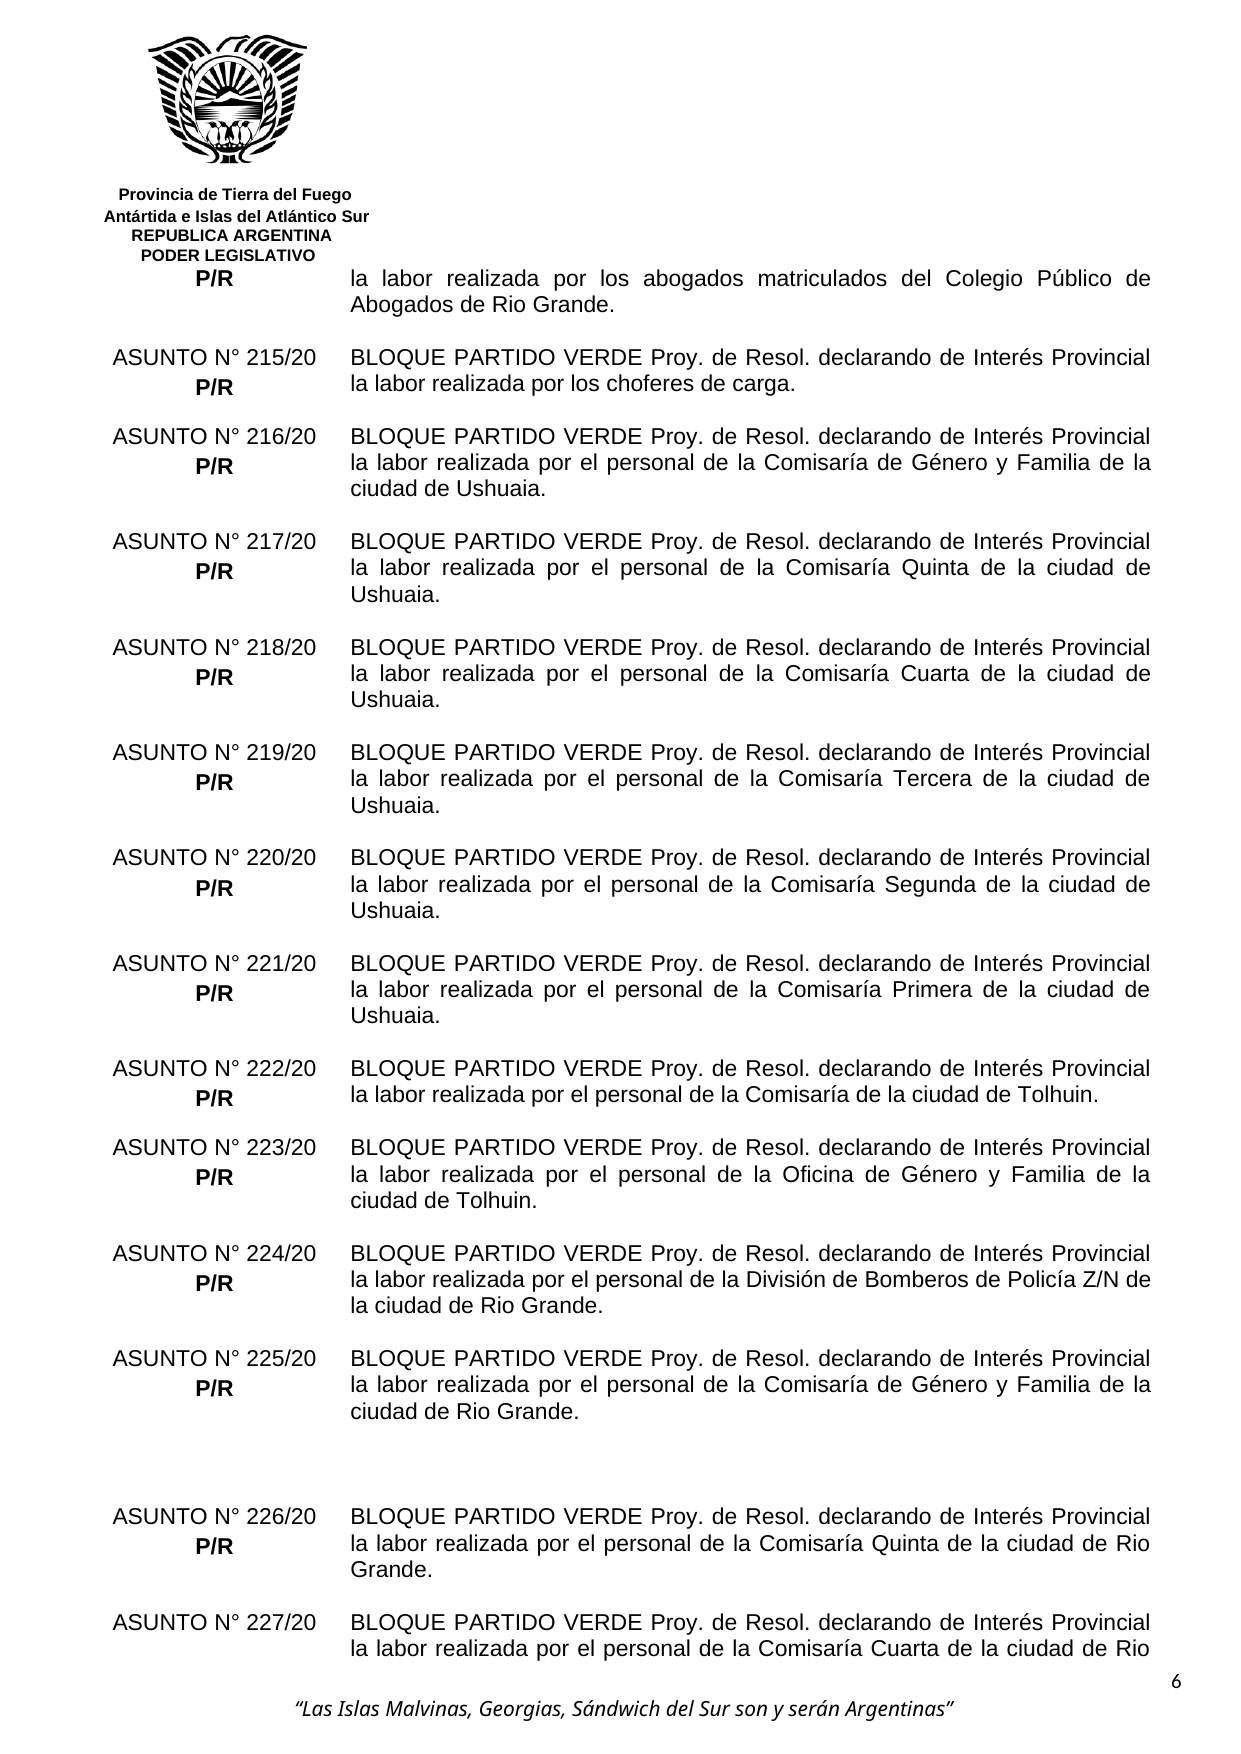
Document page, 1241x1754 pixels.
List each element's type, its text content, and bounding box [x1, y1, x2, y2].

table_cell BLOQUE PARTIDO VERDE Proy. de Resol. declarando de Interés Provincial la labor realizada por el personal de la Comisaría Cuarta de la ciudad de Ushuaia. [340, 634, 1167, 739]
table_cell ASUNTO N° 226/20 P/R [89, 1503, 340, 1608]
table_cell ASUNTO N° 220/20 P/R [89, 844, 340, 950]
table_cell ASUNTO N° 224/20 P/R [89, 1240, 340, 1345]
table_cell BLOQUE PARTIDO VERDE Proy. de Resol. declarando de Interés Provincial la labor realizada por el personal de la Comisaría Quinta de la ciudad de Rio Grande. [340, 1503, 1167, 1608]
table_cell ASUNTO N° 219/20 P/R [89, 739, 340, 844]
table_cell ASUNTO N° 225/20 P/R [89, 1345, 340, 1503]
table_cell BLOQUE PARTIDO VERDE Proy. de Resol. declarando de Interés Provincial la labor realizada por el personal de la Comisaría de la ciudad de Tolhuin. [340, 1055, 1167, 1134]
table_cell ASUNTO N° 221/20 P/R [89, 950, 340, 1055]
table_cell ASUNTO N° 223/20 P/R [89, 1134, 340, 1239]
table_cell BLOQUE PARTIDO VERDE Proy. de Resol. declarando de Interés Provincial la labor realizada por el personal de la Comisaría Quinta de la ciudad de Ushuaia. [340, 528, 1167, 633]
table_cell BLOQUE PARTIDO VERDE Proy. de Resol. declarando de Interés Provincial la labor realizada por los choferes de carga. [340, 344, 1167, 423]
table_cell BLOQUE PARTIDO VERDE Proy. de Resol. declarando de Interés Provincial la labor realizada por el personal de la Oficina de Género y Familia de la ciudad de Tolhuin. [340, 1134, 1167, 1239]
table_cell ASUNTO N° 214/20 P/R [89, 265, 340, 343]
table_cell BLOQUE PARTIDO VERDE Proy. de Resol. declarando de Interés Provincial la labor realizada por el personal de la Comisaría de Género y Familia de la ciudad de Rio Grande. [340, 1345, 1167, 1503]
table_cell ASUNTO N° 215/20 P/R [89, 344, 340, 423]
table_cell BLOQUE PARTIDO VERDE Proy. de Resol. declarando de Interés Provincial la labor realizada por el personal de la Comisaría Tercera de la ciudad de Ushuaia. [340, 739, 1167, 844]
table_cell ASUNTO N° 227/20 P/R [89, 1609, 340, 1661]
table_cell ASUNTO N° 216/20 P/R [89, 423, 340, 528]
picture [124, 29, 331, 182]
table_cell BLOQUE PARTIDO VERDE Proy. de Resol. declarando de Interés Provincial la labor realizada por el personal de la Comisaría Primera de la ciudad de Ushuaia. [340, 950, 1167, 1055]
table_cell BLOQUE PARTIDO VERDE Proy. de Resol. declarando de Interés Provincial la labor realizada por el personal de la Comisaría de Género y Familia de la ciudad de Ushuaia. [340, 423, 1167, 528]
table_cell ASUNTO N° 218/20 P/R [89, 634, 340, 739]
table_cell BLOQUE PARTIDO VERDE Proy. de Resol. declarando de Interés Provincial la labor realizada por el personal de la Comisaría Segunda de la ciudad de Ushuaia. [340, 844, 1167, 950]
table_cell BLOQUE PARTIDO VERDE Proy. de Resol. declarando de Interés Provincial la labor realizada por el personal de la División de Bomberos de Policía Z/N de la ciudad de Rio Grande. [340, 1240, 1167, 1345]
table_cell ASUNTO N° 217/20 P/R [89, 528, 340, 633]
table_cell ASUNTO N° 222/20 P/R [89, 1055, 340, 1134]
